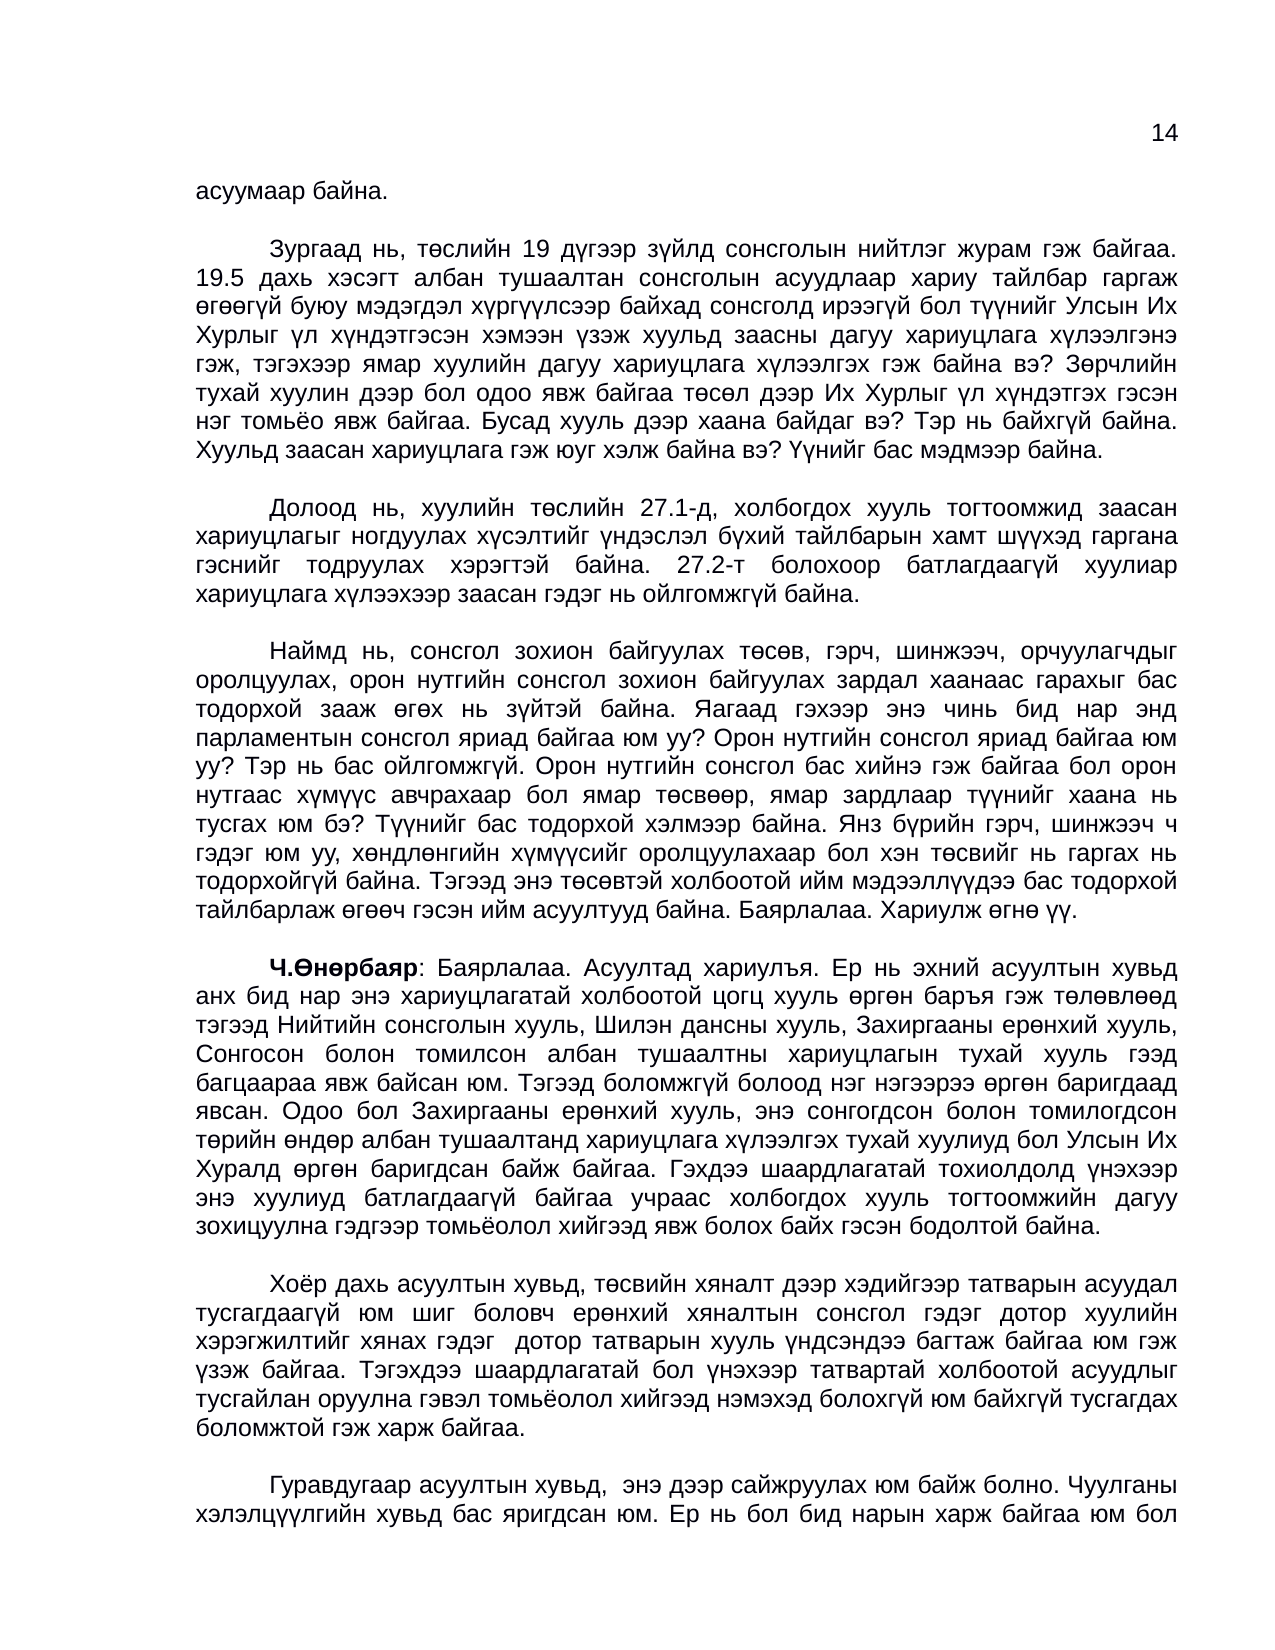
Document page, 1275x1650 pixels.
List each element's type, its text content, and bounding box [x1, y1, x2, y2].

text Наймд нь, сонсгол зохион байгуулах төсөв, гэрч, шинжээч, орчуулагчдыг оролцуулах, орон нутгийн сонсгол зохион байгуулах зардал хаанаас гарахыг бас тодорхой зааж өгөх нь зүйтэй байна. Яагаад гэхээр энэ чинь бид нар энд парламентын сонсгол яриад байгаа юм уу? Орон нутгийн сонсгол яриад байгаа юм уу? Тэр нь бас ойлгомжгүй. Орон нутгийн сонсгол бас хийнэ гэж байгаа бол орон нутгаас хүмүүс авчрахаар бол ямар төсвөөр, ямар зардлаар түүнийг хаана нь тусгах юм бэ? Түүнийг бас тодорхой хэлмээр байна. Янз бүрийн гэрч, шинжээч ч гэдэг юм уу, хөндлөнгийн хүмүүсийг оролцуулахаар бол хэн төсвийг нь гаргах нь тодорхойгүй байна. Тэгээд энэ төсөвтэй холбоотой ийм мэдээллүүдээ бас тодорхой тайлбарлаж өгөөч гэсэн ийм асуултууд байна. Баярлалаа. Хариулж өгнө үү. [195, 636, 1178, 924]
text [195, 176, 1178, 205]
text Зургаад нь, төслийн 19 дүгээр зүйлд сонсголын нийтлэг журам гэж байгаа. 19.5 дахь хэсэгт албан тушаалтан сонсголын асуудлаар хариу тайлбар гаргаж өгөөгүй буюу мэдэгдэл хүргүүлсээр байхад сонсголд ирээгүй бол түүнийг Улсын Их Хурлыг үл хүндэтгэсэн хэмээн үзэж хуульд заасны дагуу хариуцлага хүлээлгэнэ гэж, тэгэхээр ямар хуулийн дагуу хариуцлага хүлээлгэх гэж байна вэ? Зөрчлийн тухай хуулин дээр бол одоо явж байгаа төсөл дээр Их Хурлыг үл хүндэтгэх гэсэн нэг томьёо явж байгаа. Бусад хууль дээр хаана байдаг вэ? Тэр нь байхгүй байна. Хуульд заасан хариуцлага гэж юуг хэлж байна вэ? Үүнийг бас мэдмээр байна. [195, 234, 1178, 464]
text Долоод нь, хуулийн төслийн 27.1-д, холбогдох хууль тогтоомжид заасан хариуцлагыг ногдуулах хүсэлтийг үндэслэл бүхий тайлбарын хамт шүүхэд гаргана гэснийг тодруулах хэрэгтэй байна. 27.2-т болохоор батлагдаагүй хуулиар хариуцлага хүлээхээр заасан гэдэг нь ойлгомжгүй байна. [195, 493, 1178, 608]
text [195, 1470, 1178, 1528]
text Хоёр дахь асуултын хувьд, төсвийн хяналт дээр хэдийгээр татварын асуудал тусгагдаагүй юм шиг боловч ерөнхий хяналтын сонсгол гэдэг дотор хуулийн хэрэгжилтийг хянах гэдэг дотор татварын хууль үндсэндээ багтаж байгаа юм гэж үзэж байгаа. Тэгэхдээ шаардлагатай бол үнэхээр татвартай холбоотой асуудлыг тусгайлан оруулна гэвэл томьёолол хийгээд нэмэхэд болохгүй юм байхгүй тусгагдах боломжтой гэж харж байгаа. [195, 1269, 1178, 1441]
text Ч.Өнөрбаяр: Баярлалаа. Асуултад хариулъя. Ер нь эхний асуултын хувьд анх бид нар энэ хариуцлагатай холбоотой цогц хууль өргөн баръя гэж төлөвлөөд тэгээд Нийтийн сонсголын хууль, Шилэн дансны хууль, Захиргааны ерөнхий хууль, Сонгосон болон томилсон албан тушаалтны хариуцлагын тухай хууль гээд багцаараа явж байсан юм. Тэгээд боломжгүй болоод нэг нэгээрээ өргөн баригдаад явсан. Одоо бол Захиргааны ерөнхий хууль, энэ сонгогдсон болон томилогдсон төрийн өндөр албан тушаалтанд хариуцлага хүлээлгэх тухай хуулиуд бол Улсын Их Хуралд өргөн баригдсан байж байгаа. Гэхдээ шаардлагатай тохиолдолд үнэхээр энэ хуулиуд батлагдаагүй байгаа учраас холбогдох хууль тогтоомжийн дагуу зохицуулна гэдгээр томьёолол хийгээд явж болох байх гэсэн бодолтой байна. [195, 953, 1178, 1240]
